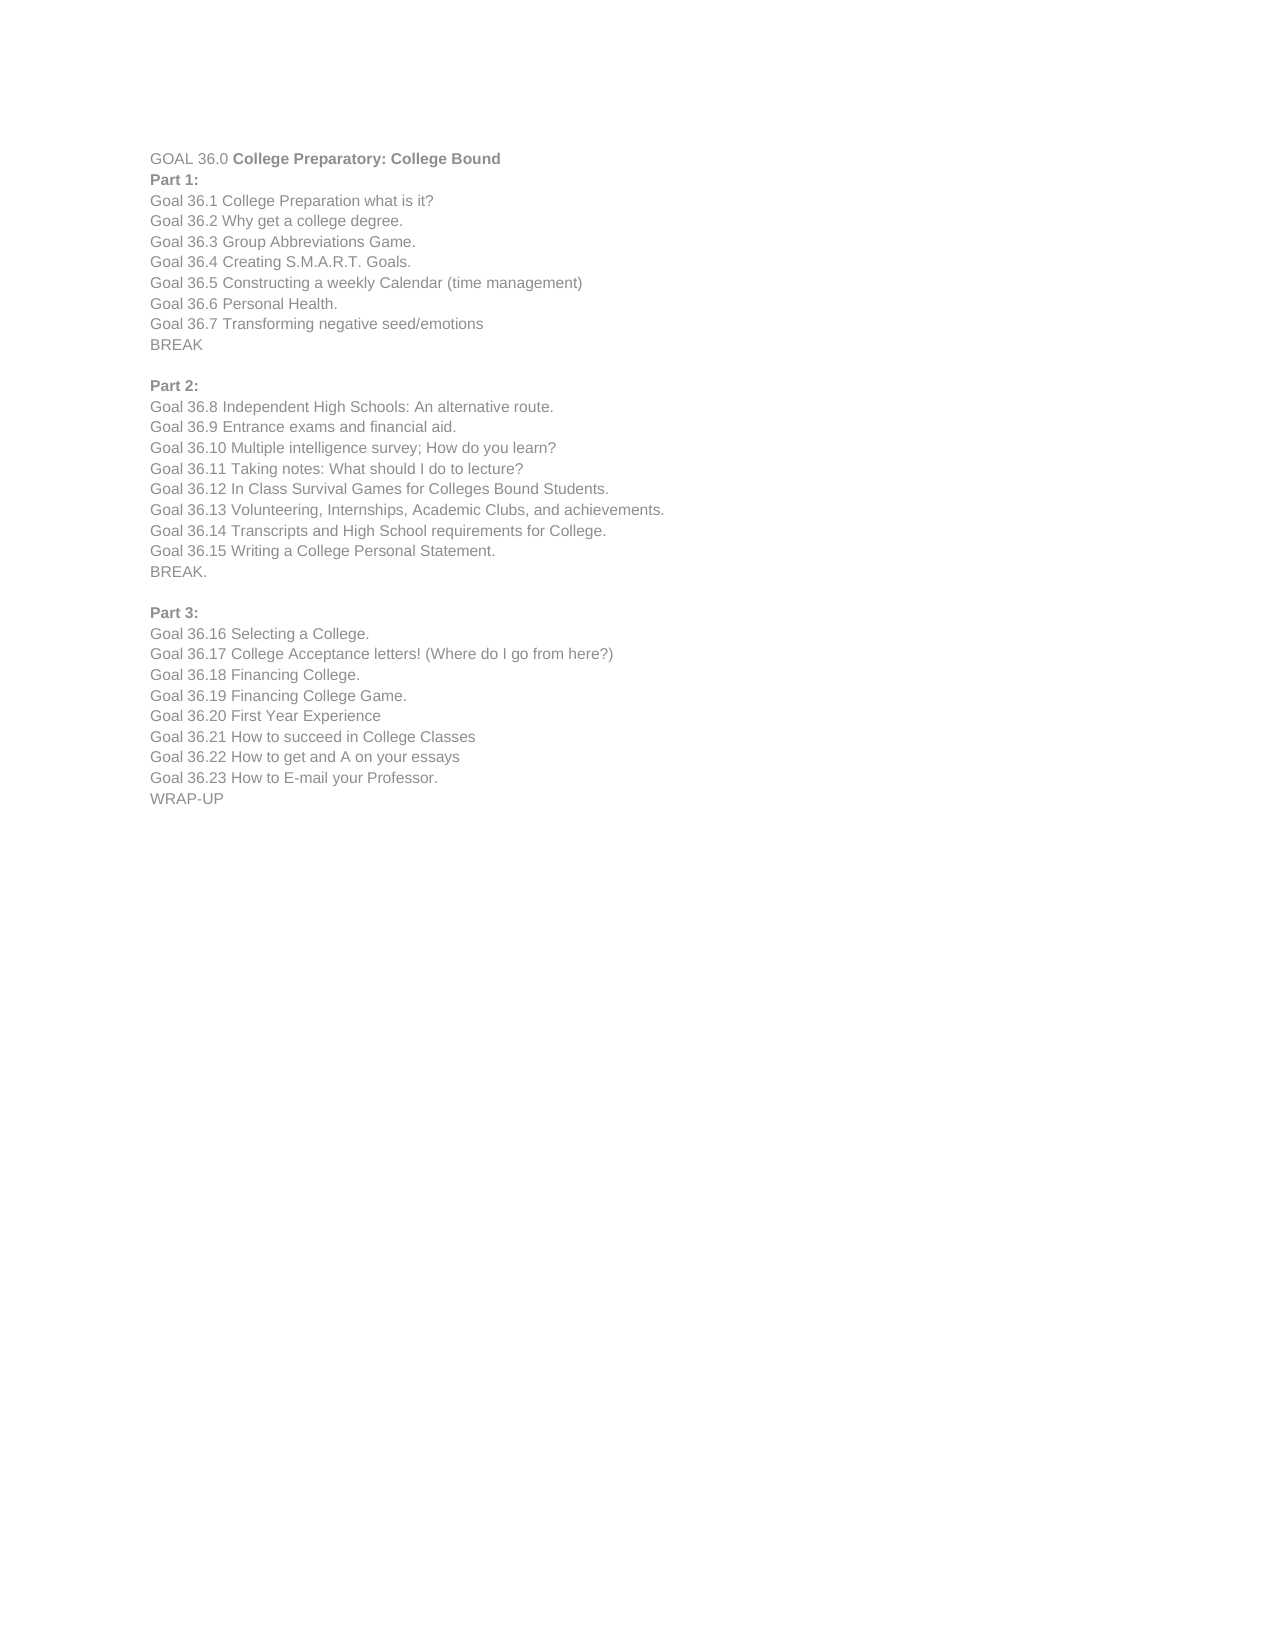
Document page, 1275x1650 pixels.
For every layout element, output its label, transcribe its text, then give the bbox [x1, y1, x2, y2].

text GOAL 36.0 College Preparatory: College Bound Part 1: Goal 36.1 College Preparation what is it? Goal 36.2 Why get a college degree. Goal 36.3 Group Abbreviations Game. Goal 36.4 Creating S.M.A.R.T. Goals. Goal 36.5 Constructing a weekly Calendar (time management) Goal 36.6 Personal Health. Goal 36.7 Transforming negative seed/emotions BREAK Part 2: Goal 36.8 Independent High Schools: An alternative route. Goal 36.9 Entrance exams and financial aid. Goal 36.10 Multiple intelligence survey; How do you learn? Goal 36.11 Taking notes: What should I do to lecture? Goal 36.12 In Class Survival Games for Colleges Bound Students. Goal 36.13 Volunteering, Internships, Academic Clubs, and achievements. Goal 36.14 Transcripts and High School requirements for College. Goal 36.15 Writing a College Personal Statement. BREAK. Part 3: Goal 36.16 Selecting a College. Goal 36.17 College Acceptance letters! (Where do I go from here?) Goal 36.18 Financing College. Goal 36.19 Financing College Game. Goal 36.20 First Year Experience Goal 36.21 How to succeed in College Classes Goal 36.22 How to get and A on your essays Goal 36.23 How to E-mail your Professor. WRAP-UP [150, 150, 1125, 807]
